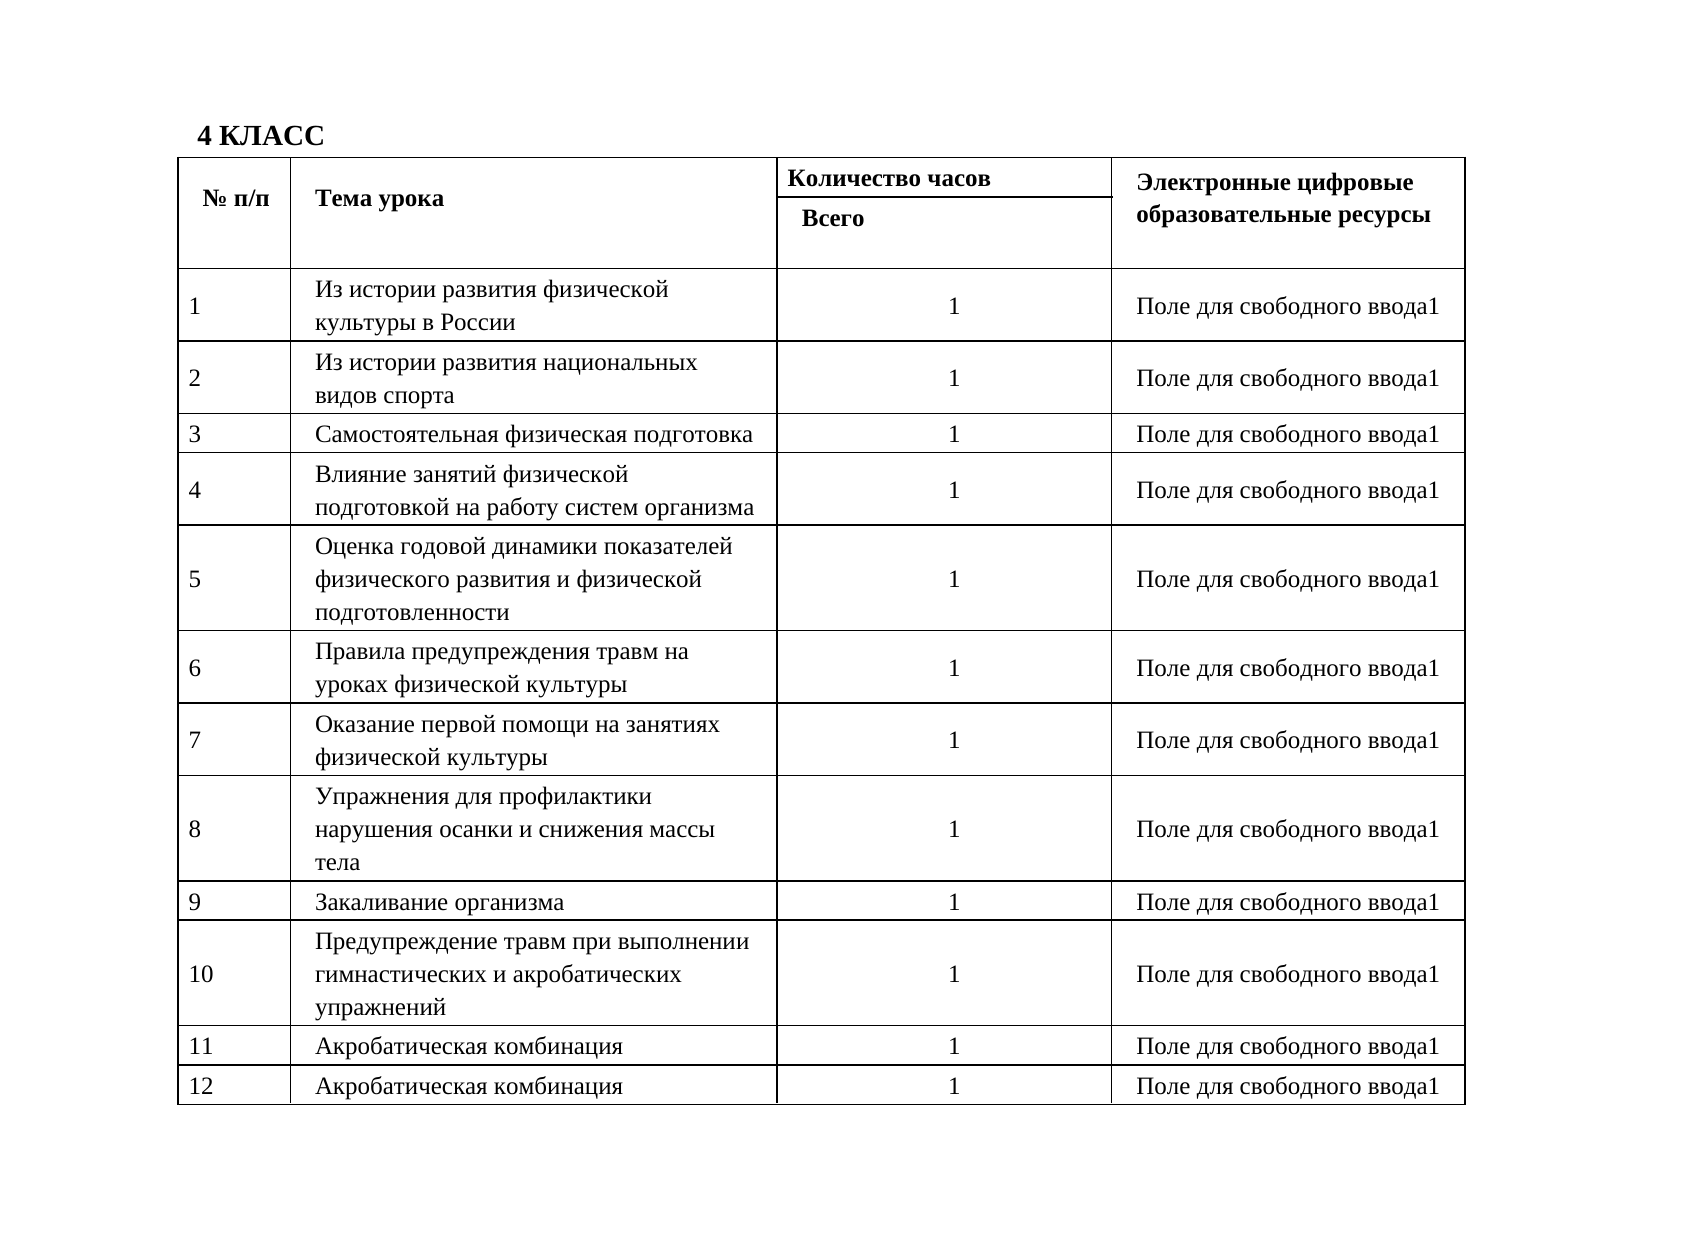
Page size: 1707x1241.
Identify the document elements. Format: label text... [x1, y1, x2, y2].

table_cell 1 [778, 882, 1111, 919]
table_cell Поле для свободного ввода1 [1112, 342, 1464, 412]
table_header № п/п [179, 158, 290, 268]
table_cell Акробатическая комбинация [291, 1026, 776, 1064]
table_cell Поле для свободного ввода1 [1112, 526, 1464, 630]
table_cell Акробатическая комбинация [291, 1066, 776, 1103]
text 4 КЛАСС [190, 118, 1618, 152]
table_cell 1 [778, 453, 1111, 524]
table_cell Поле для свободного ввода1 [1112, 1026, 1464, 1064]
table_cell 10 [179, 921, 290, 1025]
table_cell Правила предупреждения травм на уроках физической культуры [291, 631, 776, 702]
table_cell 11 [179, 1026, 290, 1064]
table_cell 2 [179, 342, 290, 412]
table_cell Предупреждение травм при выполнении гимнастических и акробатических упражнений [291, 921, 776, 1025]
table_cell 1 [778, 269, 1111, 340]
table_cell 1 [778, 526, 1111, 630]
table_cell 1 [778, 631, 1111, 702]
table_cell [1112, 1066, 1464, 1103]
table_cell 1 [778, 1026, 1111, 1064]
table_cell 1 [778, 776, 1111, 880]
table_cell Самостоятельная физическая подготовка [291, 414, 776, 452]
table_cell Поле для свободного ввода1 [1112, 269, 1464, 340]
table_cell Поле для свободного ввода1 [1112, 453, 1464, 524]
table_cell 1 [778, 704, 1111, 774]
table_cell Оказание первой помощи на занятиях физической культуры [291, 704, 776, 774]
table_cell Влияние занятий физической подготовкой на работу систем организма [291, 453, 776, 524]
table_cell Из истории развития физической культуры в России [291, 269, 776, 340]
table_cell 9 [179, 882, 290, 919]
table_header Количество часов [778, 158, 1111, 196]
table_cell 6 [179, 631, 290, 702]
table_cell Оценка годовой динамики показателей физического развития и физической подготовленности [291, 526, 776, 630]
table_cell 7 [179, 704, 290, 774]
table_cell Поле для свободного ввода1 [1112, 776, 1464, 880]
table_cell 1 [778, 414, 1111, 452]
table_cell Поле для свободного ввода1 [1112, 704, 1464, 774]
table_cell Закаливание организма [291, 882, 776, 919]
table_cell 4 [179, 453, 290, 524]
table_cell Поле для свободного ввода1 [1112, 882, 1464, 919]
table_cell Поле для свободного ввода1 [1112, 631, 1464, 702]
table_cell Упражнения для профилактики нарушения осанки и снижения массы тела [291, 776, 776, 880]
table_cell Поле для свободного ввода1 [1112, 414, 1464, 452]
table_cell 1 [179, 269, 290, 340]
table_cell Поле для свободного ввода1 [1112, 921, 1464, 1025]
table_cell Всего [778, 198, 1111, 268]
table_header Тема урока [291, 158, 776, 268]
table_cell Из истории развития национальных видов спорта [291, 342, 776, 412]
table_cell 1 [778, 342, 1111, 412]
table_cell 8 [179, 776, 290, 880]
table_cell 5 [179, 526, 290, 630]
table_cell 3 [179, 414, 290, 452]
table_cell 12 [179, 1066, 290, 1103]
table_cell 1 [778, 921, 1111, 1025]
table_header Электронные цифровые образовательные ресурсы [1112, 158, 1464, 268]
table_cell 1 [778, 1066, 1111, 1103]
